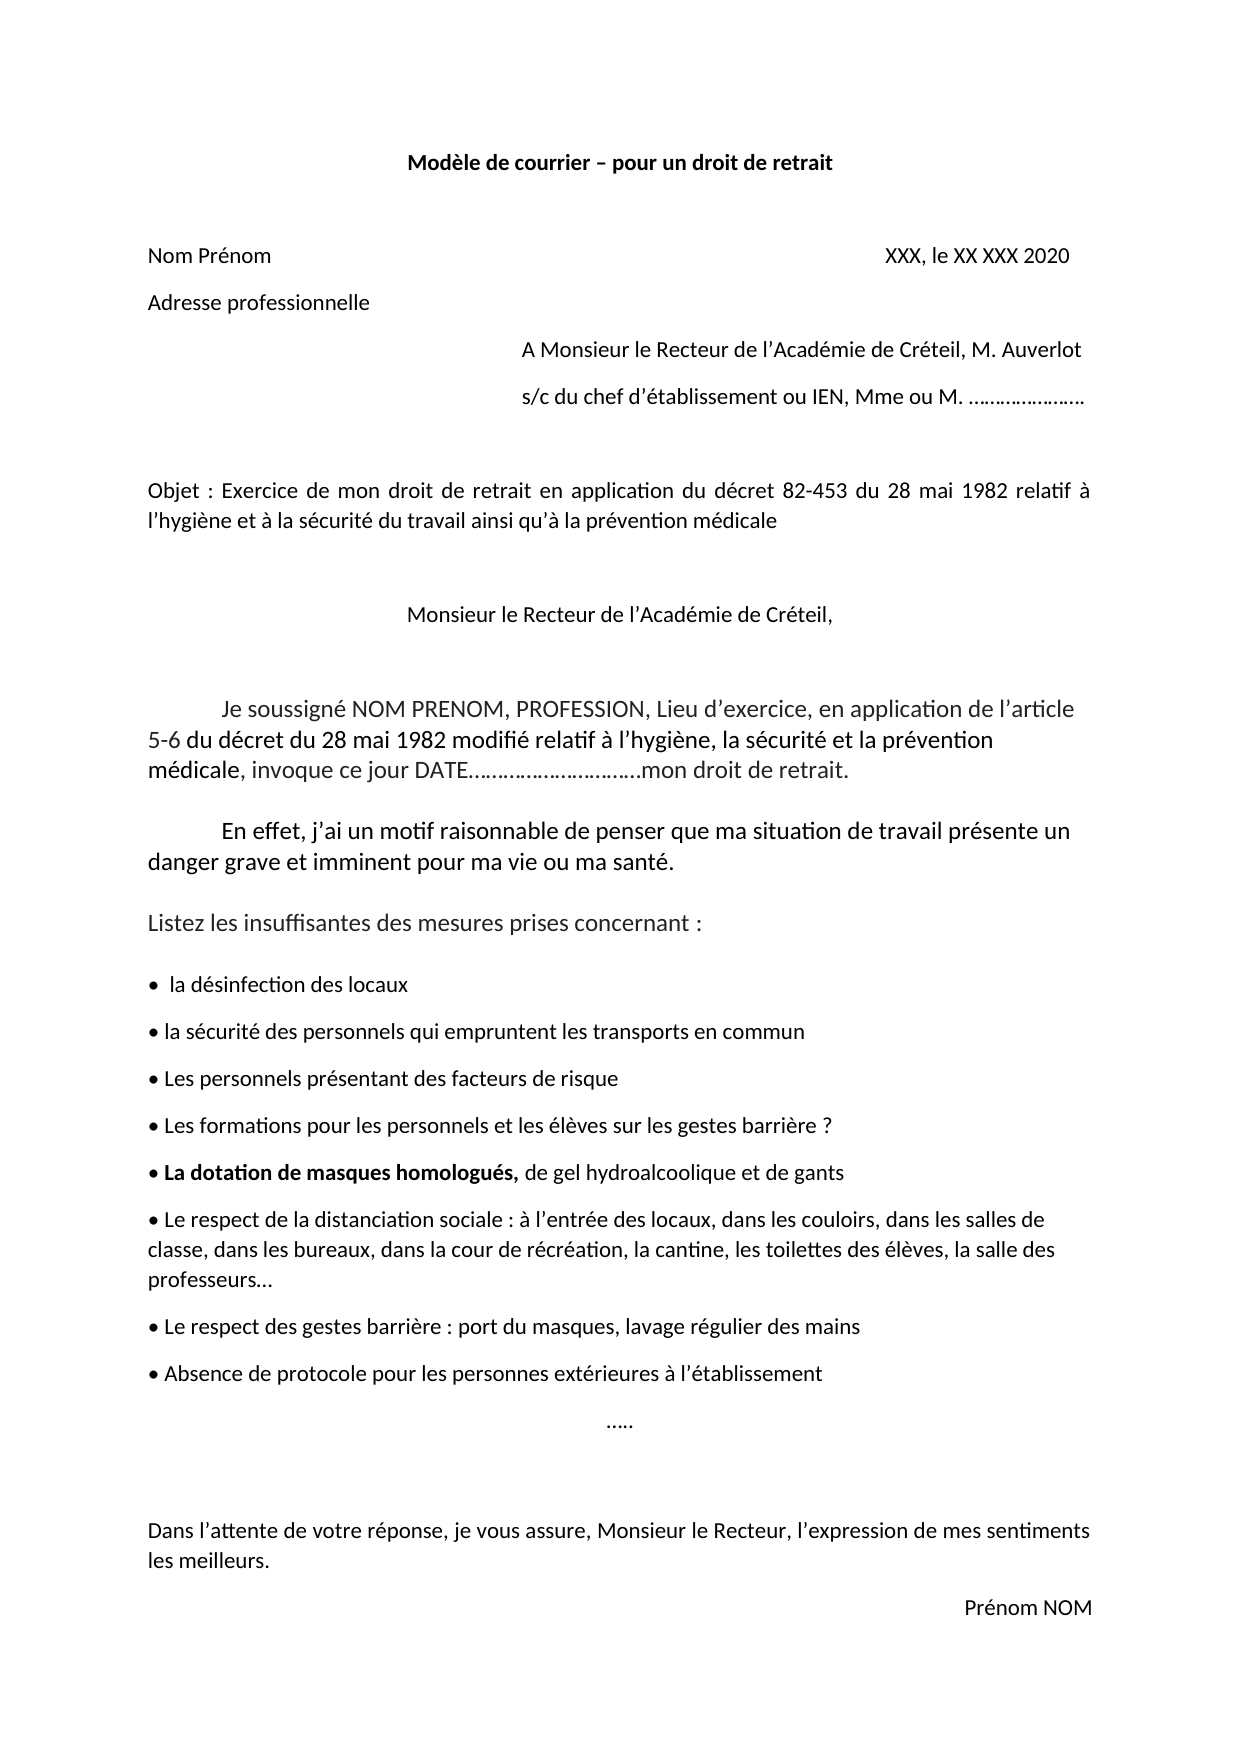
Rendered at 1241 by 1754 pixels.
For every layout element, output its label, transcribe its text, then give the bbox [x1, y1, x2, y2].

text Prénom NOM [148, 1593, 1093, 1621]
text • Les personnels présentant des facteurs de risque [148, 1064, 1093, 1092]
text • Le respect de la distanciation sociale : à l’entrée des locaux, dans les couloirs, dans les salles de classe, dans les bureaux, dans la cour de récréation, la cantine, les toilettes des élèves, la salle des professeurs… [148, 1205, 1093, 1293]
text Adresse professionnelle [148, 288, 1093, 316]
text s/c du chef d’établissement ou IEN, Mme ou M. …………………. [443, 382, 1093, 410]
text Monsieur le Recteur de l’Académie de Créteil, [148, 600, 1093, 628]
text • Absence de protocole pour les personnes extérieures à l’établissement [148, 1359, 1093, 1387]
text En effet, j’ai un motif raisonnable de penser que ma situation de travail présente un danger grave et imminent pour ma vie ou ma santé. [675, 816, 1093, 877]
text Dans l’attente de votre réponse, je vous assure, Monsieur le Recteur, l’expression de mes sentiments les meilleurs. [148, 1516, 1093, 1574]
text ….. [148, 1406, 1093, 1497]
text • Le respect des gestes barrière : port du masques, lavage régulier des mains [148, 1312, 1093, 1340]
text Je soussigné NOM PRENOM, PROFESSION, Lieu d’exercice, en application de l’article 5-6 du décret du 28 mai 1982 modifié relatif à l’hygiène, la sécurité et la prévention médicale, invoque ce jour DATE…………………………mon droit de retrait. [148, 693, 1093, 785]
text Listez les insuffisantes des mesures prises concernant : [148, 907, 1093, 938]
text • Les formations pour les personnels et les élèves sur les gestes barrière ? [148, 1111, 1093, 1139]
text Nom Prénom XXX, le XX XXX 2020 [148, 241, 1093, 269]
text Modèle de courrier – pour un droit de retrait [148, 148, 1093, 176]
text • la sécurité des personnels qui empruntent les transports en commun [148, 1017, 1093, 1045]
text • la désinfection des locaux [148, 938, 1093, 998]
text Objet : Exercice de mon droit de retrait en application du décret 82-453 du 28 mai 1982 relatif à l’hygiène et à la sécurité du travail ainsi qu’à la prévention médicale [148, 476, 1093, 534]
text • La dotation de masques homologués, de gel hydroalcoolique et de gants [148, 1158, 1093, 1186]
text A Monsieur le Recteur de l’Académie de Créteil, M. Auverlot [516, 335, 1093, 363]
